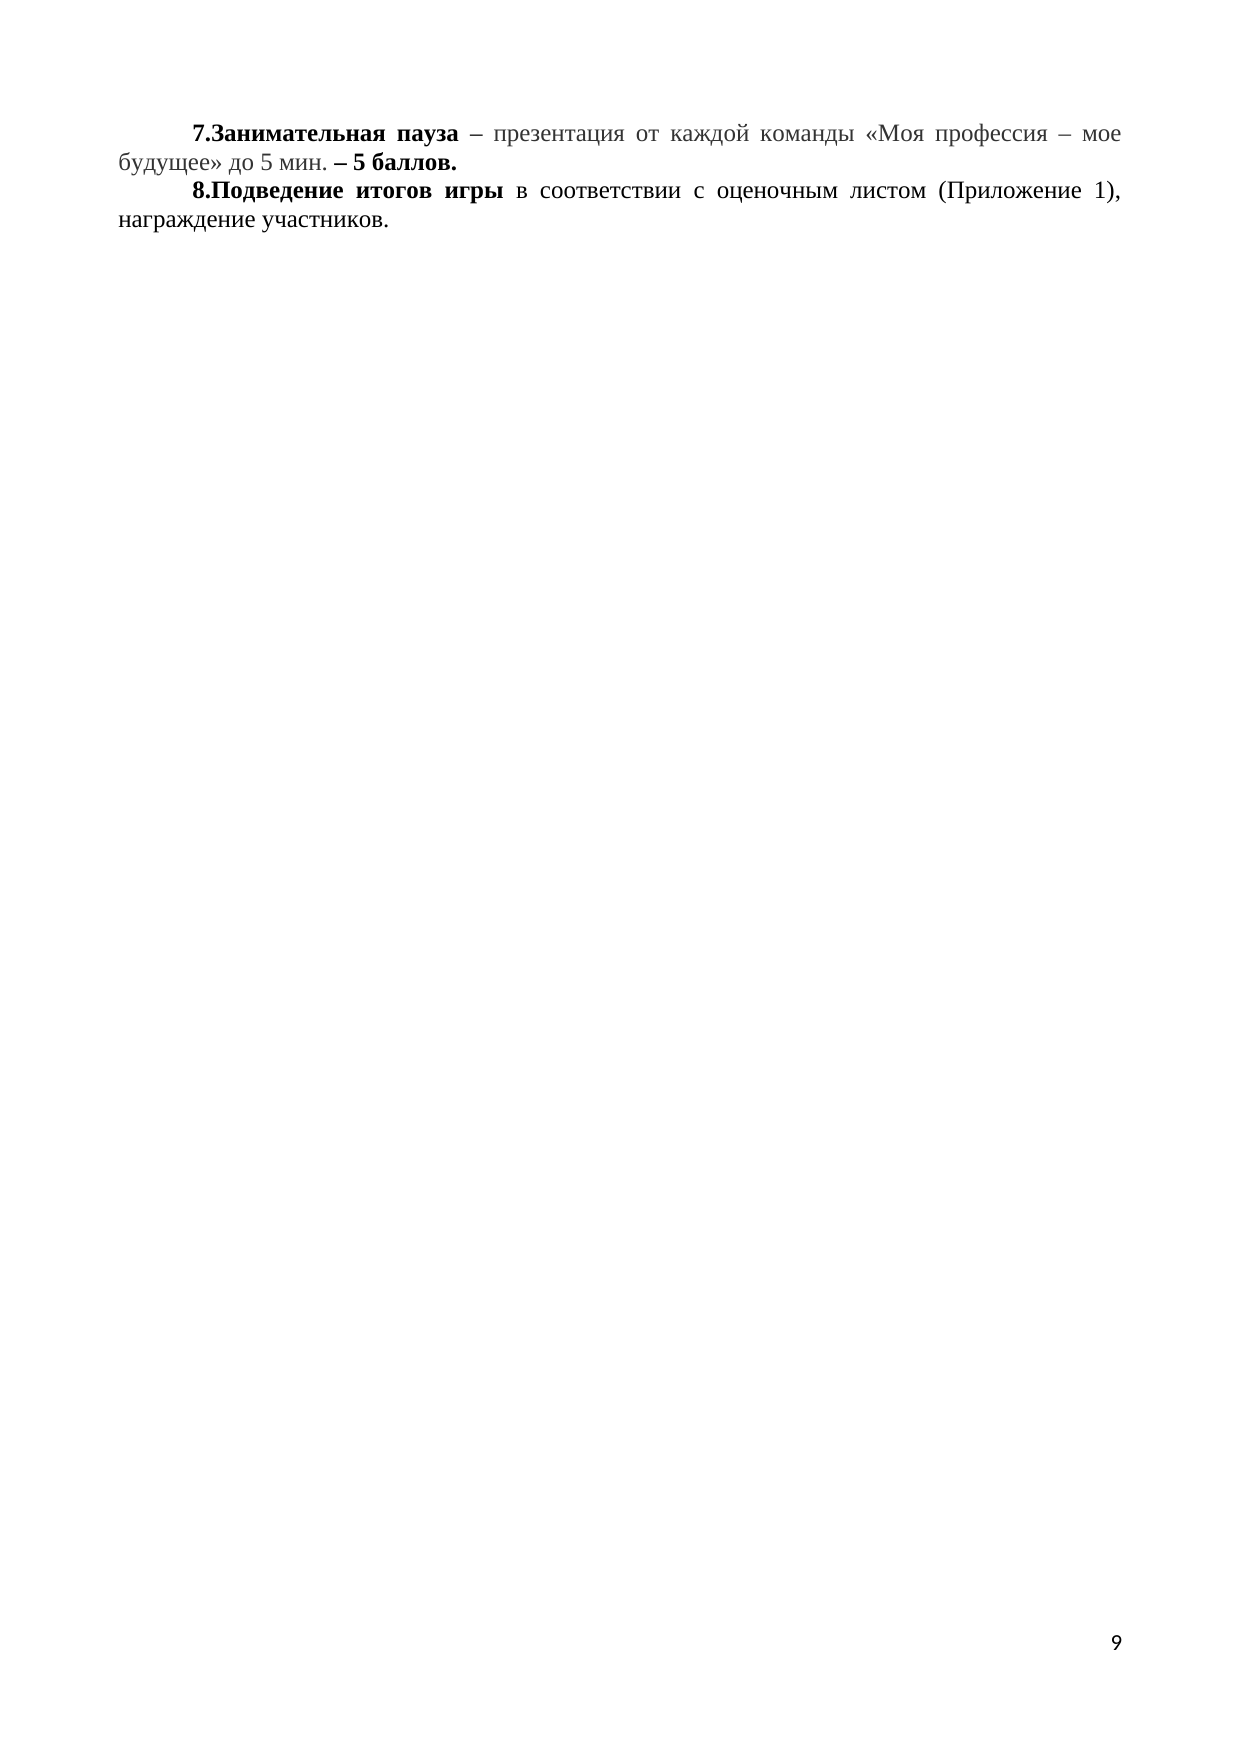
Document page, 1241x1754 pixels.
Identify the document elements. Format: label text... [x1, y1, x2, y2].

text 7.Занимательная пауза – презентация от каждой команды «Моя профессия – мое будущее» до 5 мин. – 5 баллов. [118, 118, 1122, 176]
text 8.Подведение итогов игры в соответствии с оценочным листом (Приложение 1), награждение участников. [118, 176, 1122, 233]
